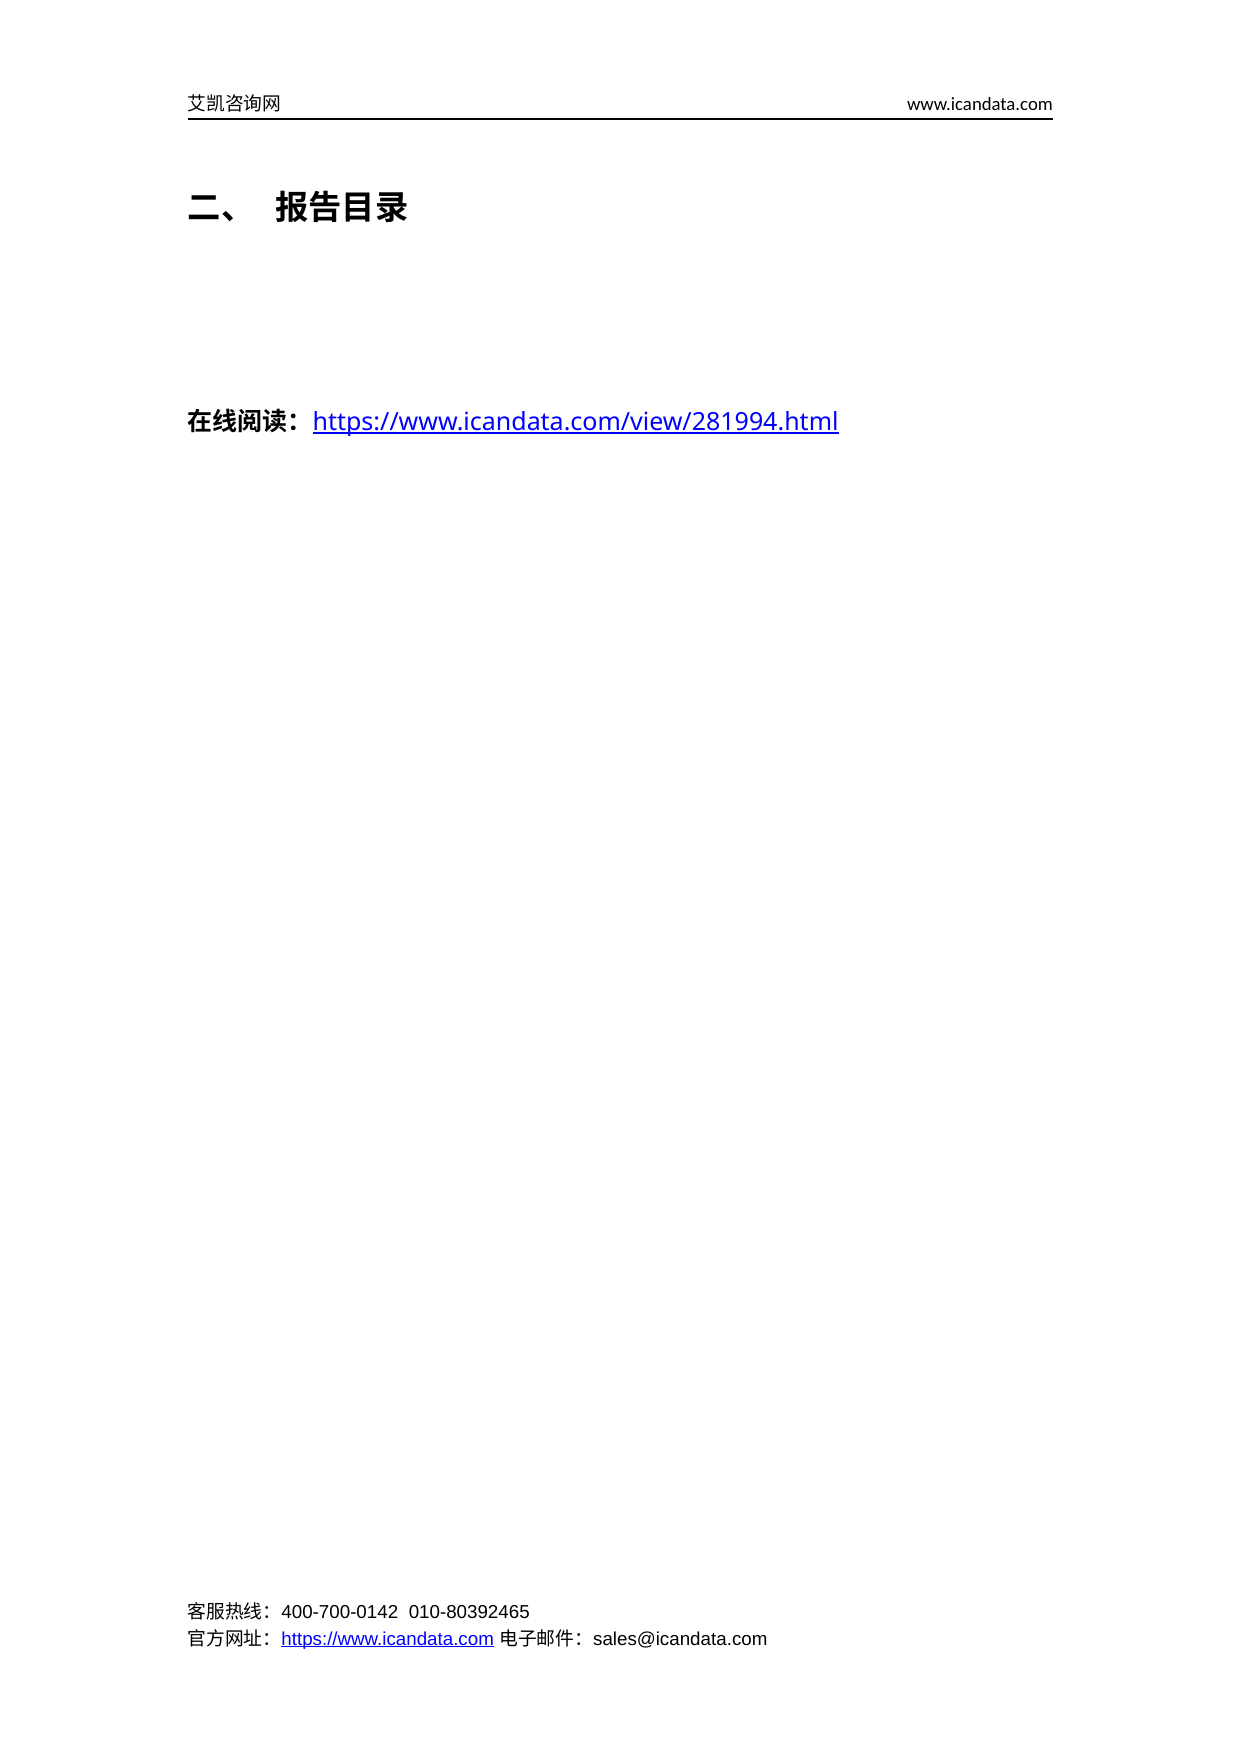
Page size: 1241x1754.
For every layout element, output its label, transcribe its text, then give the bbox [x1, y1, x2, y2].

subtitle 报告目录 [187, 172, 1053, 237]
text 在线阅读：https://www.icandata.com/view/281994.html [187, 387, 1053, 452]
